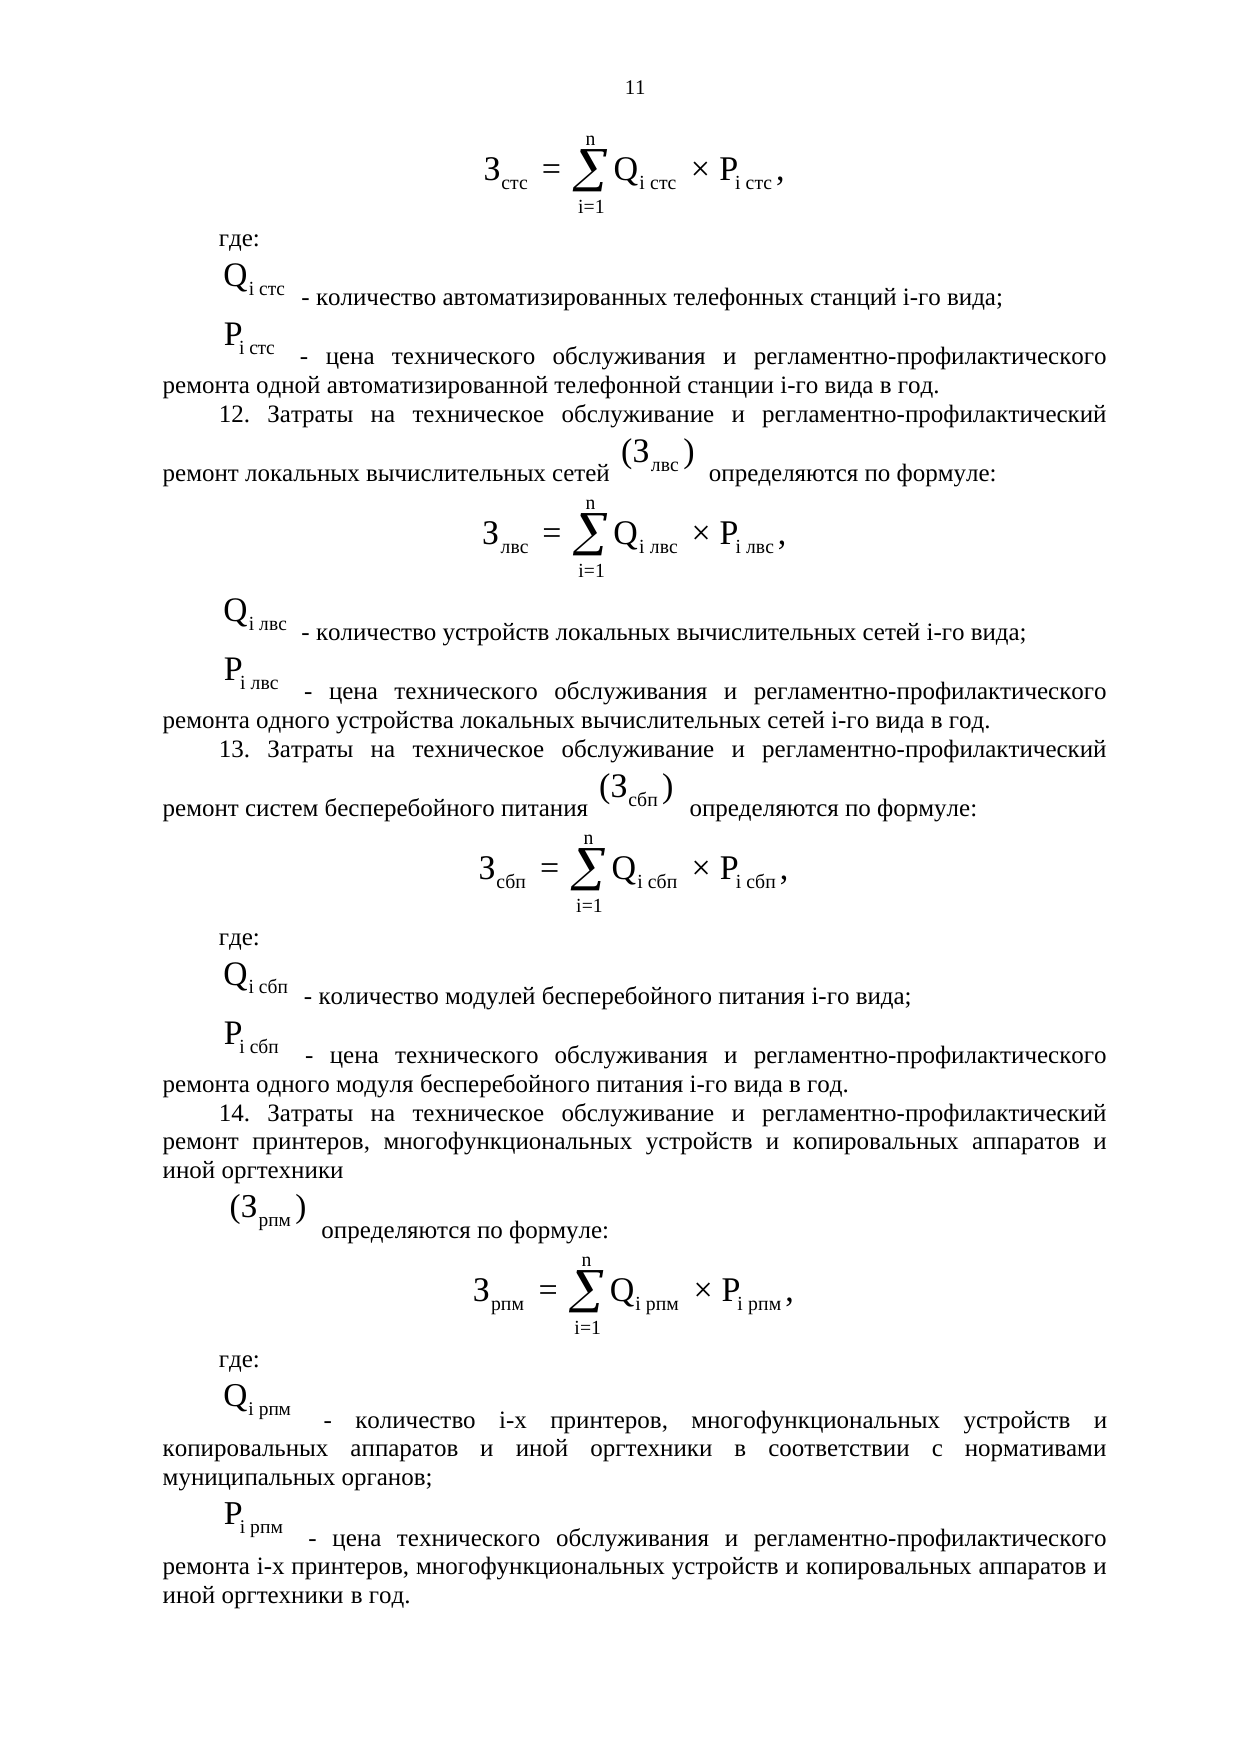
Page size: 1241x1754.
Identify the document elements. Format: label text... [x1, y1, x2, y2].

text определяются по формуле: [162, 1184, 1107, 1244]
text - цена технического обслуживания и регламентно-профилактического ремонта одного модуля бесперебойного питания i-го вида в год. [162, 1010, 1107, 1098]
text - цена технического обслуживания и регламентно-профилактического ремонта одного устройства локальных вычислительных сетей i-го вида в год. [162, 646, 1107, 734]
text - цена технического обслуживания и регламентно-профилактического ремонта i-х принтеров, многофункциональных устройств и копировальных аппаратов и иной оргтехники в год. [162, 1491, 1107, 1609]
text 12. Затраты на техническое обслуживание и регламентно-профилактический ремонт локальных вычислительных сетей определяются по формуле: [162, 399, 1107, 487]
text - количество автоматизированных телефонных станций i-го вида; [162, 252, 1107, 311]
text - количество модулей бесперебойного питания i-го вида; [162, 951, 1107, 1010]
text - цена технического обслуживания и регламентно-профилактического ремонта одной автоматизированной телефонной станции i-го вида в год. [162, 311, 1107, 399]
text 14. Затраты на техническое обслуживание и регламентно-профилактический ремонт принтеров, многофункциональных устройств и копировальных аппаратов и иной оргтехники [162, 1098, 1107, 1184]
text - количество устройств локальных вычислительных сетей i-го вида; [162, 587, 1107, 646]
text - количество i-х принтеров, многофункциональных устройств и копировальных аппаратов и иной оргтехники в соответствии с нормативами муниципальных органов; [162, 1373, 1107, 1491]
text 13. Затраты на техническое обслуживание и регламентно-профилактический ремонт систем бесперебойного питания определяются по формуле: [162, 734, 1107, 822]
text где: [162, 223, 1107, 252]
text где: [162, 1344, 1107, 1373]
text где: [162, 922, 1107, 951]
